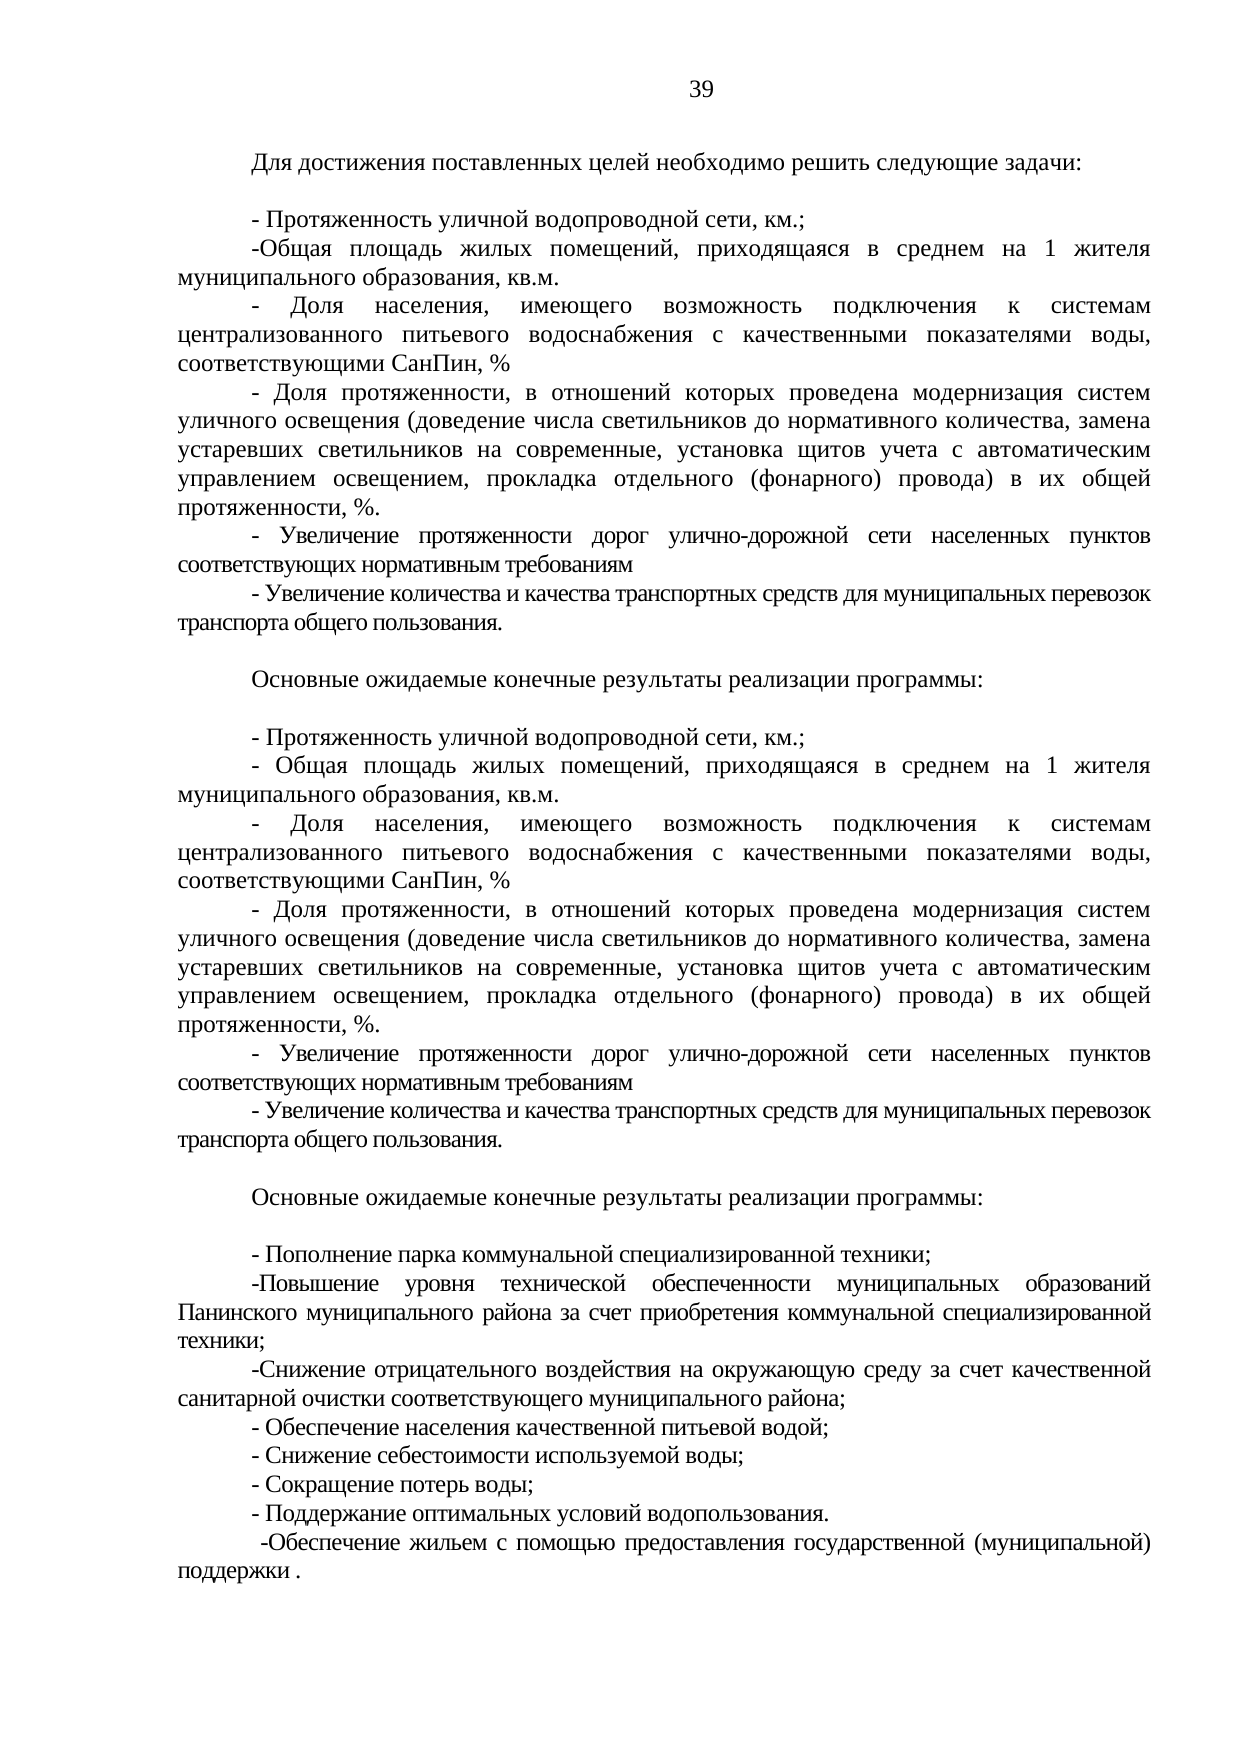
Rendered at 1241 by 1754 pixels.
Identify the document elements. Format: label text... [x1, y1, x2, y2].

text - Пополнение парка коммунальной специализированной техники; [177, 1239, 1152, 1268]
text - Увеличение количества и качества транспортных средств для муниципальных перевозок транспорта общего пользования. [177, 578, 1152, 636]
text - Увеличение количества и качества транспортных средств для муниципальных перевозок транспорта общего пользования. [177, 1096, 1152, 1153]
text Основные ожидаемые конечные результаты реализации программы: [177, 1182, 1152, 1211]
text - Увеличение протяженности дорог улично-дорожной сети населенных пунктов соответствующих нормативным требованиям [177, 521, 1152, 578]
text Для достижения поставленных целей необходимо решить следующие задачи: [177, 147, 1152, 176]
text - Обеспечение населения качественной питьевой водой; [177, 1412, 1152, 1441]
text - Общая площадь жилых помещений, приходящаяся в среднем на 1 жителя муниципального образования, кв.м. [177, 751, 1152, 808]
text - Увеличение протяженности дорог улично-дорожной сети населенных пунктов соответствующих нормативным требованиям [177, 1038, 1152, 1096]
text - Доля протяженности, в отношений которых проведена модернизация систем уличного освещения (доведение числа светильников до нормативного количества, замена устаревших светильников на современные, установка щитов учета с автоматическим управлением освещением, прокладка отдельного (фонарного) провода) в их общей протяженности, %. [177, 894, 1152, 1038]
text -Снижение отрицательного воздействия на окружающую среду за счет качественной санитарной очистки соответствующего муниципального района; [177, 1354, 1152, 1412]
text -Общая площадь жилых помещений, приходящаяся в среднем на 1 жителя муниципального образования, кв.м. [177, 233, 1152, 291]
text - Доля населения, имеющего возможность подключения к системам централизованного питьевого водоснабжения с качественными показателями воды, соответствующими СанПин, % [177, 808, 1152, 894]
text - Снижение себестоимости используемой воды; [177, 1441, 1152, 1469]
text -Обеспечение жильем с помощью предоставления государственной (муниципальной) поддержки . [177, 1527, 1152, 1584]
text Основные ожидаемые конечные результаты реализации программы: [177, 664, 1152, 693]
text - Доля населения, имеющего возможность подключения к системам централизованного питьевого водоснабжения с качественными показателями воды, соответствующими СанПин, % [177, 291, 1152, 377]
text - Доля протяженности, в отношений которых проведена модернизация систем уличного освещения (доведение числа светильников до нормативного количества, замена устаревших светильников на современные, установка щитов учета с автоматическим управлением освещением, прокладка отдельного (фонарного) провода) в их общей протяженности, %. [177, 377, 1152, 521]
text - Протяженность уличной водопроводной сети, км.; [177, 204, 1152, 233]
text - Сокращение потерь воды; [177, 1469, 1152, 1498]
text -Повышение уровня технической обеспеченности муниципальных образований Панинского муниципального района за счет приобретения коммунальной специализированной техники; [177, 1268, 1152, 1354]
text - Поддержание оптимальных условий водопользования. [177, 1498, 1152, 1527]
text - Протяженность уличной водопроводной сети, км.; [177, 722, 1152, 751]
